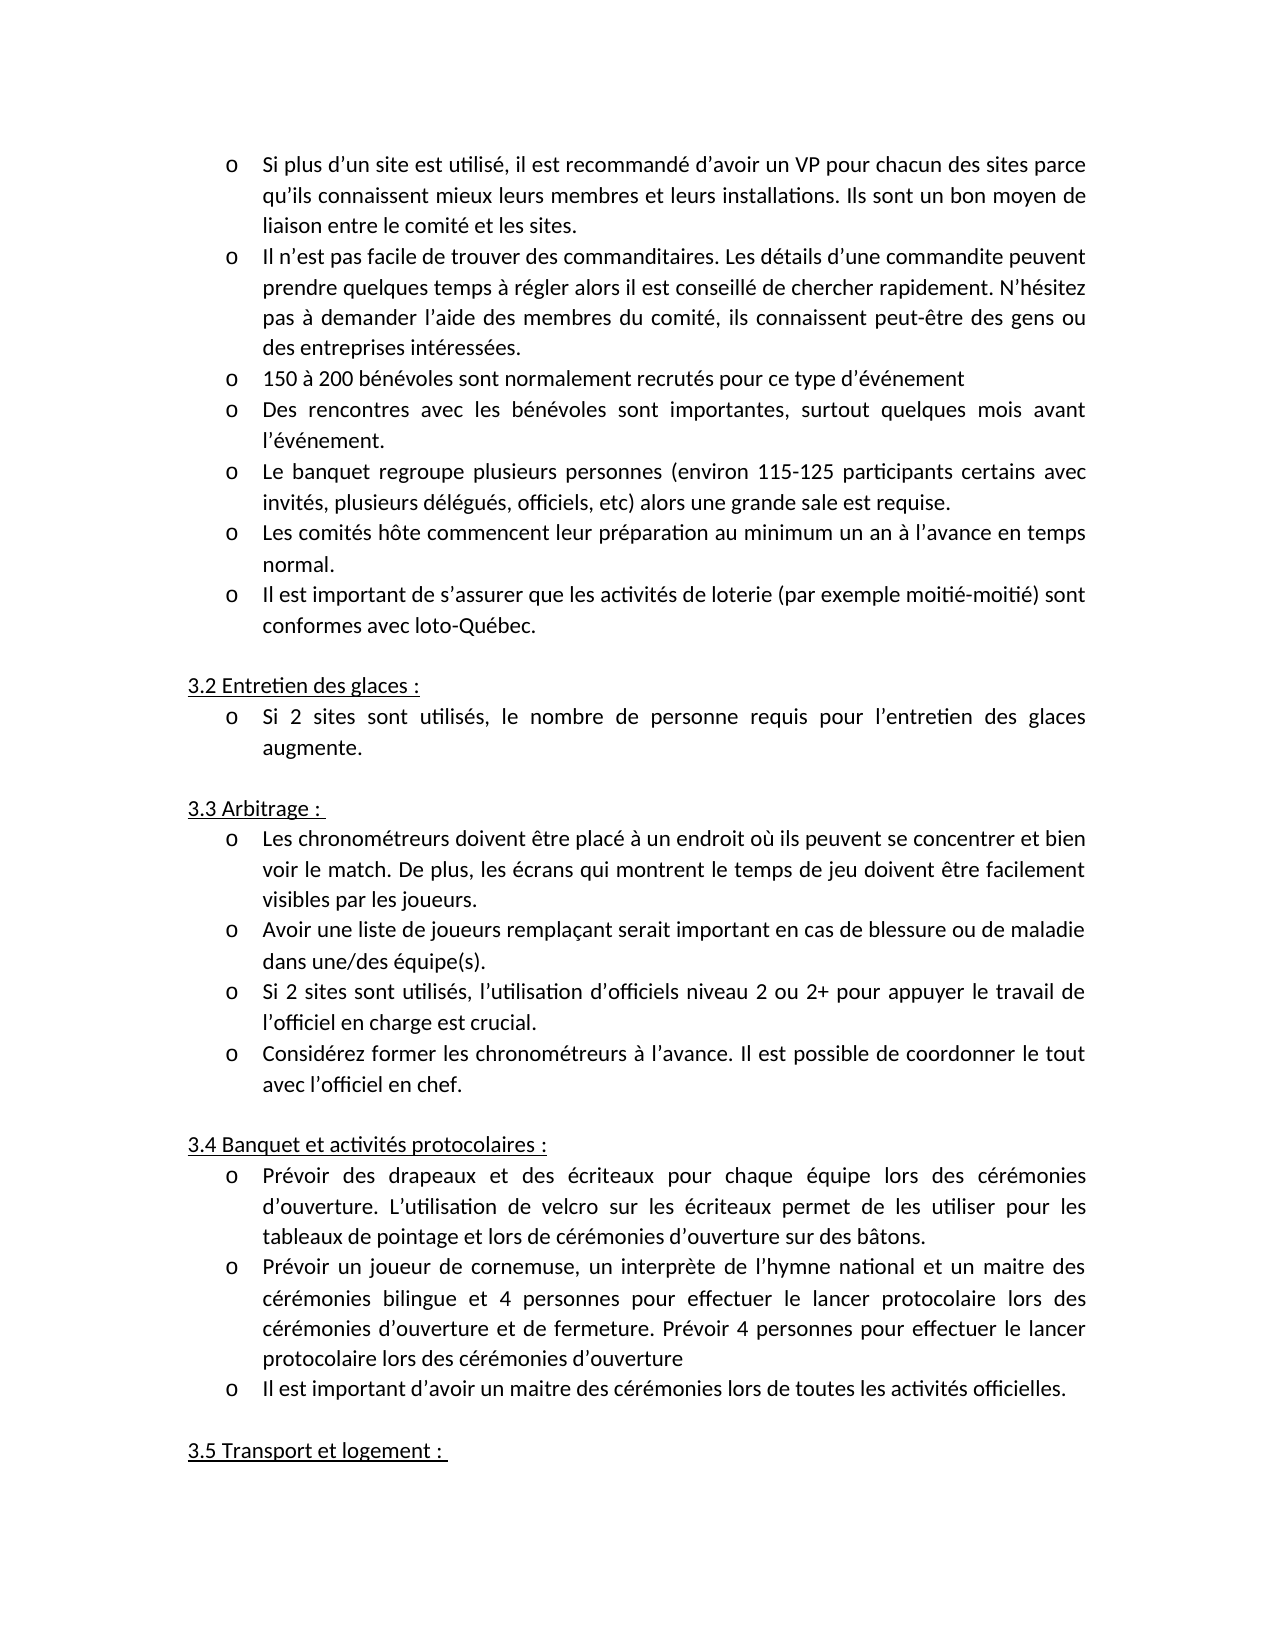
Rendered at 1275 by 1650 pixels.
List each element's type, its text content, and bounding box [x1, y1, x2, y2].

text 3.2 Entretien des glaces : [187, 672, 1087, 700]
list 150 à 200 bénévoles sont normalement recrutés pour ce type d’événement [225, 364, 1087, 393]
list Si plus d’un site est utilisé, il est recommandé d’avoir un VP pour chacun des sites parce qu’ils connaissent mieux leurs membres et leurs installations. Ils sont un bon moyen de liaison entre le comité et les sites. [225, 150, 1087, 239]
list Avoir une liste de joueurs remplaçant serait important en cas de blessure ou de maladie dans une/des équipe(s). [225, 916, 1087, 975]
list Les chronométreurs doivent être placé à un endroit où ils peuvent se concentrer et bien voir le match. De plus, les écrans qui montrent le temps de jeu doivent être facilement visibles par les joueurs. [225, 824, 1087, 913]
list Il est important de s’assurer que les activités de loterie (par exemple moitié-moitié) sont conformes avec loto-Québec. [225, 580, 1087, 639]
list Les comités hôte commencent leur préparation au minimum un an à l’avance en temps normal. [225, 518, 1087, 578]
text 3.4 Banquet et activités protocolaires : [187, 1131, 1087, 1158]
text 3.5 Transport et logement : [187, 1436, 1087, 1464]
list Le banquet regroupe plusieurs personnes (environ 115-125 participants certains avec invités, plusieurs délégués, officiels, etc) alors une grande sale est requise. [225, 457, 1087, 516]
list Prévoir des drapeaux et des écriteaux pour chaque équipe lors des cérémonies d’ouverture. L’utilisation de velcro sur les écriteaux permet de les utiliser pour les tableaux de pointage et lors de cérémonies d’ouverture sur des bâtons. [225, 1161, 1087, 1250]
list Considérez former les chronométreurs à l’avance. Il est possible de coordonner le tout avec l’officiel en chef. [225, 1039, 1087, 1098]
list Des rencontres avec les bénévoles sont importantes, surtout quelques mois avant l’événement. [225, 395, 1087, 454]
list Si 2 sites sont utilisés, l’utilisation d’officiels niveau 2 ou 2+ pour appuyer le travail de l’officiel en charge est crucial. [225, 977, 1087, 1037]
list Il n’est pas facile de trouver des commanditaires. Les détails d’une commandite peuvent prendre quelques temps à régler alors il est conseillé de chercher rapidement. N’hésitez pas à demander l’aide des membres du comité, ils connaissent peut-être des gens ou des entreprises intéressées. [225, 242, 1087, 362]
list Si 2 sites sont utilisés, le nombre de personne requis pour l’entretien des glaces augmente. [225, 702, 1087, 761]
text 3.3 Arbitrage : [187, 794, 1087, 822]
list Prévoir un joueur de cornemuse, un interprète de l’hymne national et un maitre des cérémonies bilingue et 4 personnes pour effectuer le lancer protocolaire lors des cérémonies d’ouverture et de fermeture. Prévoir 4 personnes pour effectuer le lancer protocolaire lors des cérémonies d’ouverture [225, 1252, 1087, 1372]
list Il est important d’avoir un maitre des cérémonies lors de toutes les activités officielles. [225, 1374, 1087, 1404]
